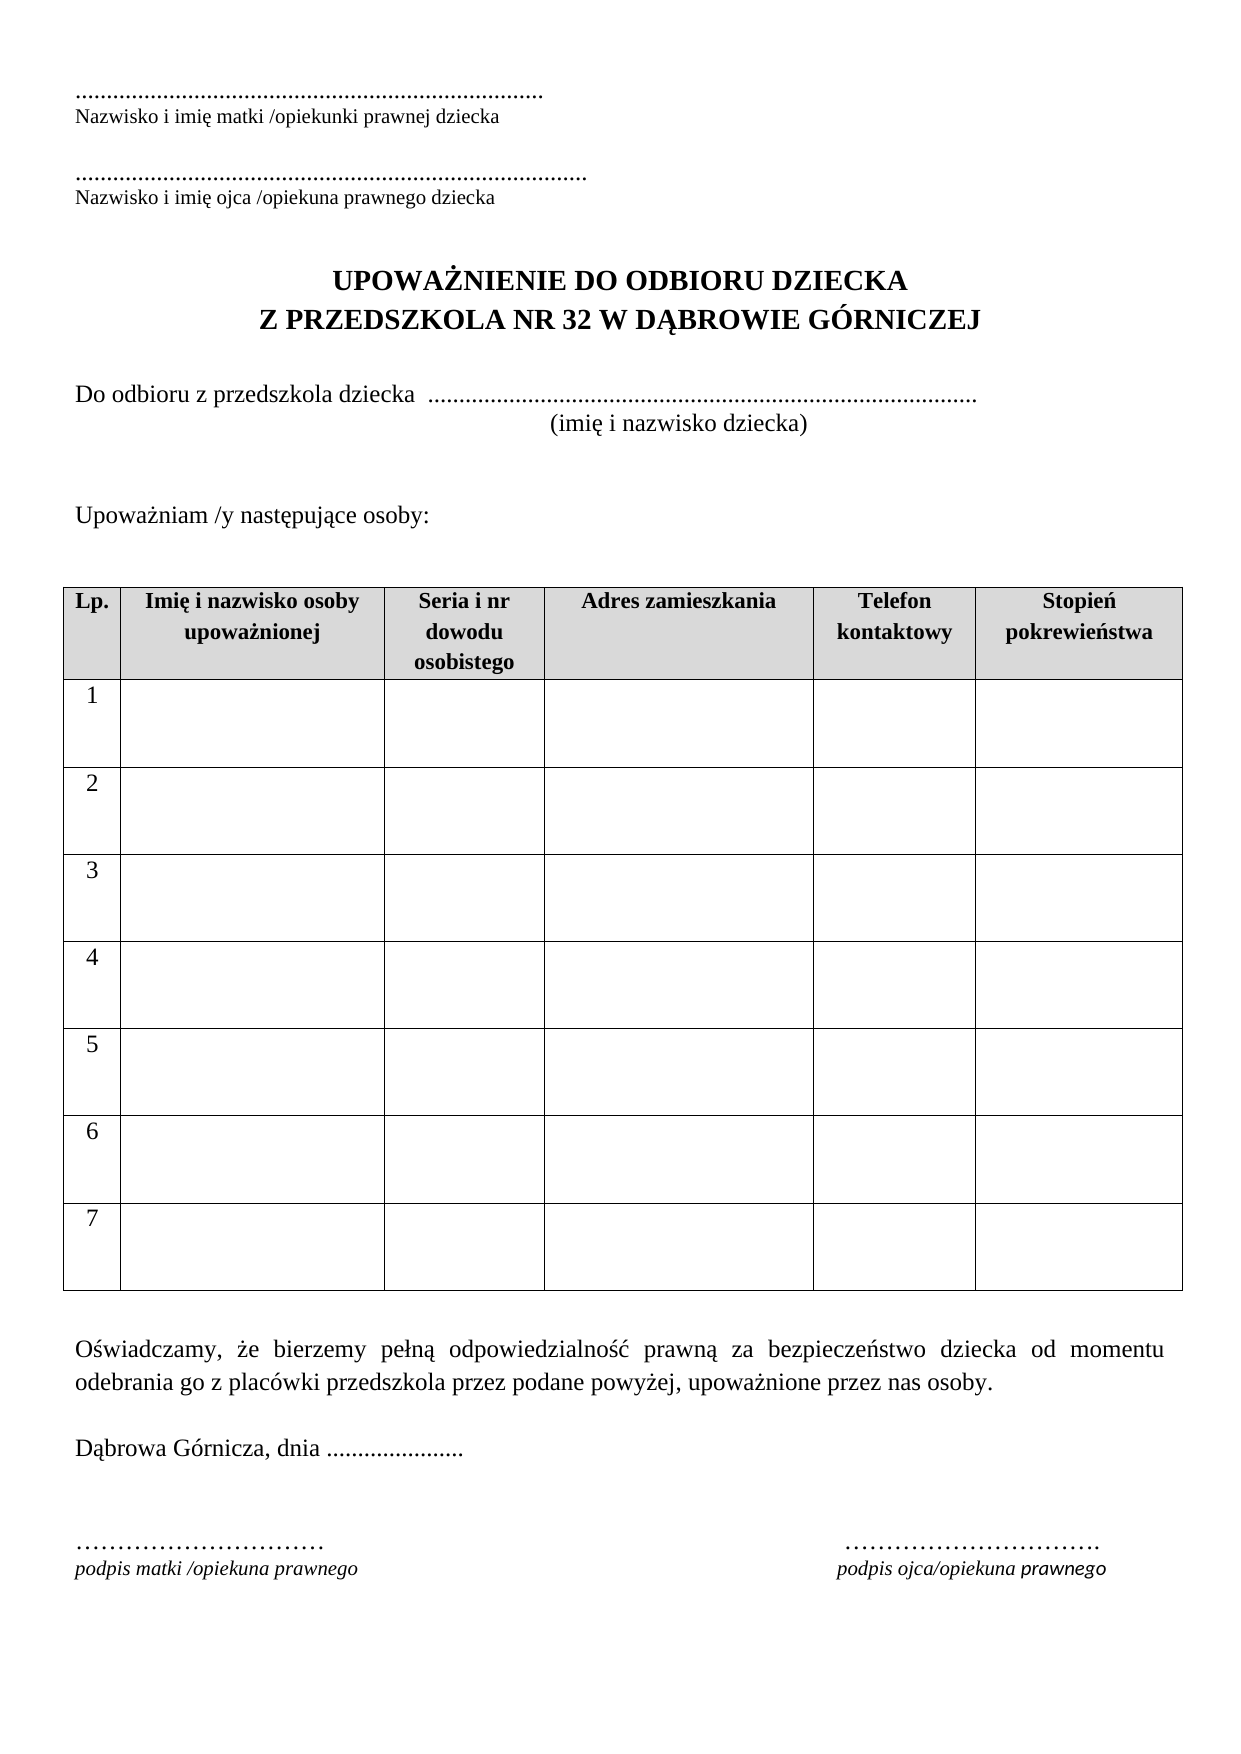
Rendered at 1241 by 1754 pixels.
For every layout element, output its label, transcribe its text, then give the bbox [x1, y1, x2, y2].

table_cell 3 [64, 855, 120, 941]
table_cell [385, 680, 544, 767]
text UPOWAŻNIENIE DO ODBIORU DZIECKA [75, 263, 1165, 297]
table_cell [976, 855, 1182, 941]
table_header Imię i nazwisko osoby upoważnionej [121, 588, 384, 679]
table_cell [976, 1204, 1182, 1290]
table_cell [385, 1029, 544, 1115]
text Do odbioru z przedszkola dziecka ........................................................................................ [75, 379, 1165, 408]
table_cell 2 [64, 768, 120, 854]
table_cell [385, 1116, 544, 1202]
text podpis matki /opiekuna prawnego podpis ojca/opiekuna prawnego [75, 1555, 1165, 1580]
table_cell 4 [64, 942, 120, 1028]
table_cell [545, 1116, 813, 1202]
text .................................................................................. [75, 157, 1165, 185]
table_cell [121, 942, 384, 1028]
table_cell 6 [64, 1116, 120, 1202]
table_cell [121, 1116, 384, 1202]
table_cell [545, 1204, 813, 1290]
table_cell [814, 768, 975, 854]
table_cell [814, 942, 975, 1028]
table_cell 5 [64, 1029, 120, 1115]
table_cell [121, 1029, 384, 1115]
table_cell [545, 855, 813, 941]
table_cell [976, 1029, 1182, 1115]
table_cell [545, 768, 813, 854]
text Oświadczamy, że bierzemy pełną odpowiedzialność prawną za bezpieczeństwo dziecka od momentu odebrania go z placówki przedszkola przez podane powyżej, upoważnione przez nas osoby. [75, 1334, 1165, 1396]
table_header Lp. [64, 588, 120, 679]
table_header Telefon kontaktowy [814, 588, 975, 679]
table_cell [976, 680, 1182, 767]
table_cell [385, 768, 544, 854]
table_cell [814, 1204, 975, 1290]
text Upoważniam /y następujące osoby: [75, 500, 1165, 529]
table_cell [976, 768, 1182, 854]
table_cell [545, 680, 813, 767]
table_cell 7 [64, 1204, 120, 1290]
table_cell [545, 1029, 813, 1115]
text Nazwisko i imię matki /opiekunki prawnej dziecka [75, 104, 1165, 128]
text ………………………… …………………………. [75, 1498, 1165, 1555]
table_cell [121, 855, 384, 941]
table_cell [385, 1204, 544, 1290]
table_cell [385, 855, 544, 941]
table_cell [814, 680, 975, 767]
text (imię i nazwisko dziecka) [75, 408, 1165, 436]
table_cell [121, 680, 384, 767]
table_header Seria i nr dowodu osobistego [385, 588, 544, 679]
text Dąbrowa Górnicza, dnia ...................... [75, 1433, 1165, 1462]
table_cell 1 [64, 680, 120, 767]
table_header Stopień pokrewieństwa [976, 588, 1182, 679]
text Nazwisko i imię ojca /opiekuna prawnego dziecka [75, 185, 1165, 209]
text Z PRZEDSZKOLA NR 32 W DĄBROWIE GÓRNICZEJ [75, 302, 1165, 335]
table_cell [814, 855, 975, 941]
table_header Adres zamieszkania [545, 588, 813, 679]
text ........................................................................... [75, 75, 1165, 104]
table_cell [385, 942, 544, 1028]
table_cell [121, 1204, 384, 1290]
table_cell [121, 768, 384, 854]
table_cell [814, 1116, 975, 1202]
table_cell [545, 942, 813, 1028]
table_cell [976, 942, 1182, 1028]
table_cell [814, 1029, 975, 1115]
table_cell [976, 1116, 1182, 1202]
